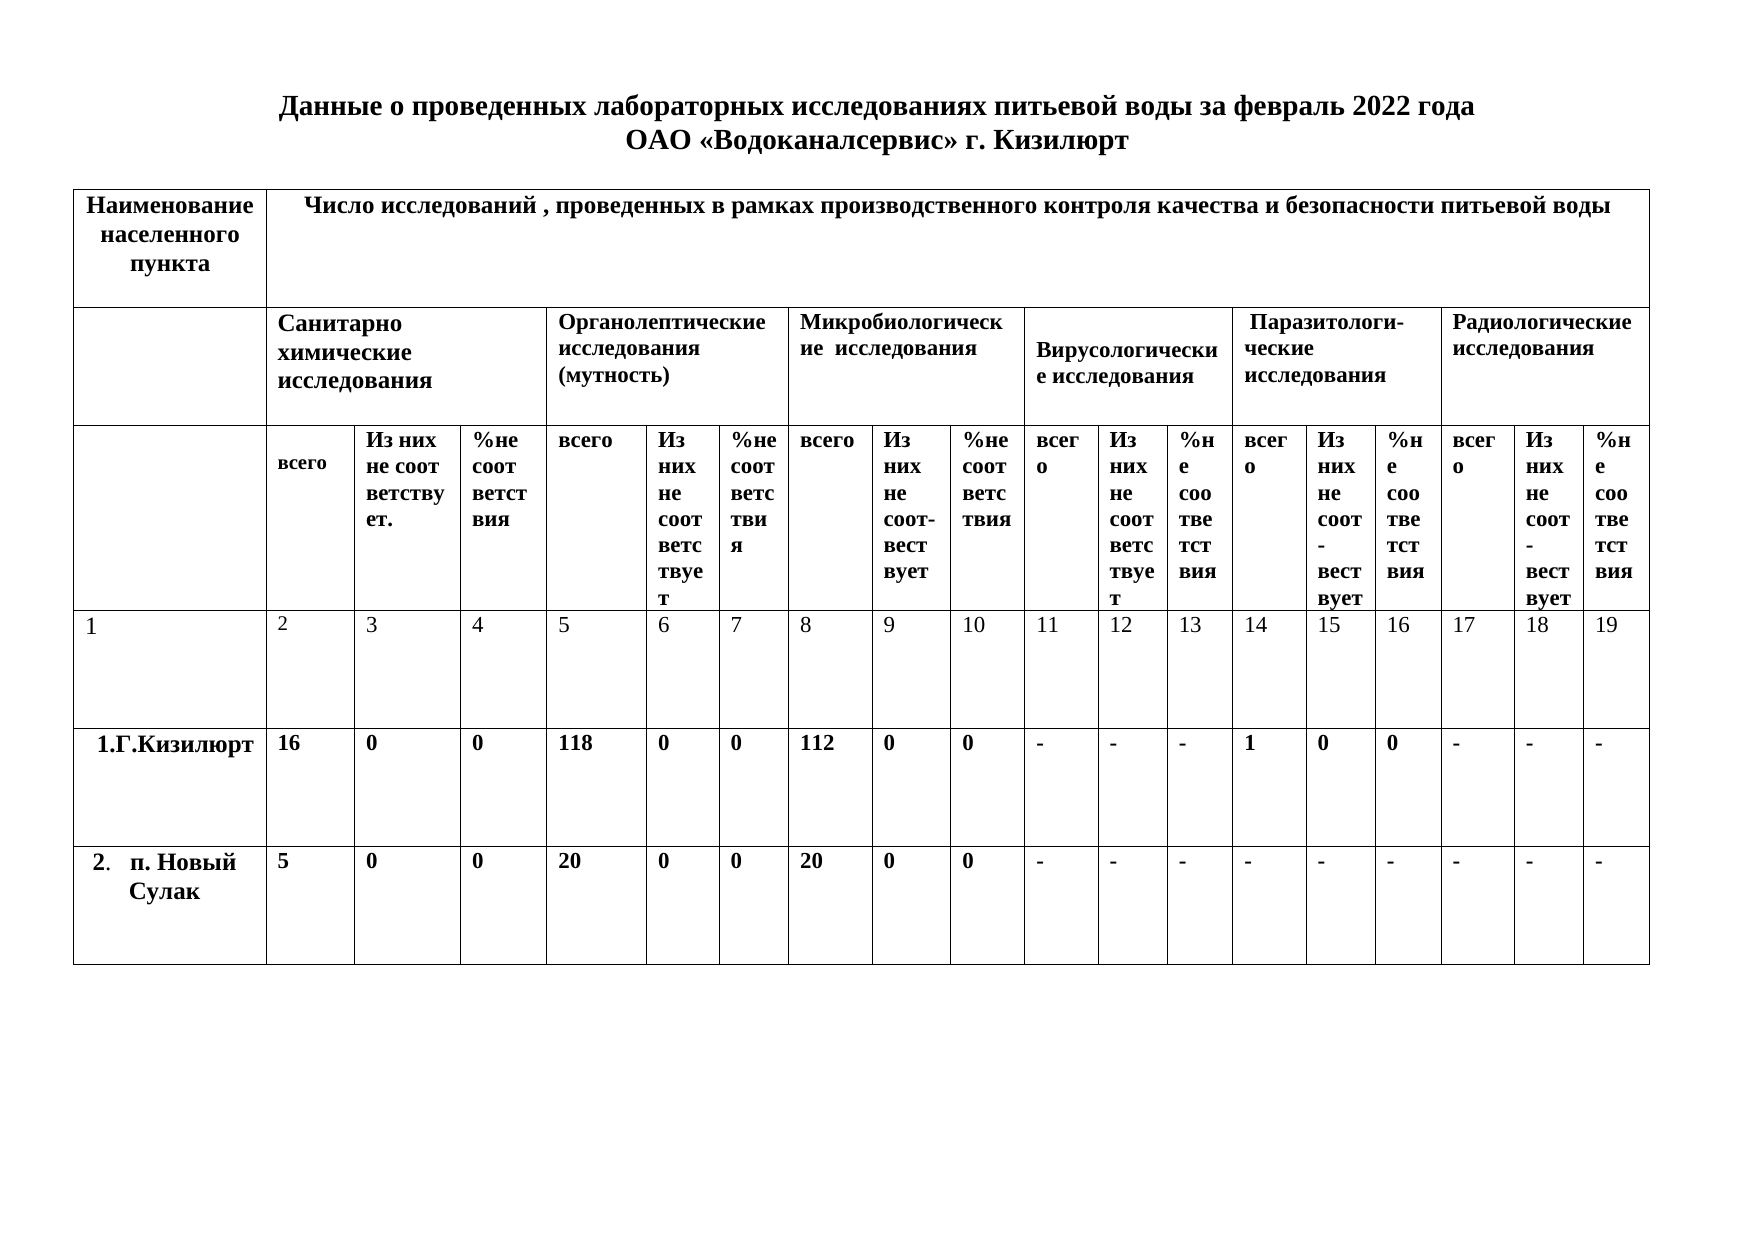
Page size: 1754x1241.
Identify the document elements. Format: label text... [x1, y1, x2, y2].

text Данные о проведенных лабораторных исследованиях питьевой воды за февраль 2022 года [118, 88, 1636, 122]
table_cell 11 [1025, 611, 1098, 728]
table_cell 0 [355, 847, 460, 964]
table_cell 5 [267, 847, 354, 964]
table_header Наименование населенного пункта [74, 190, 266, 307]
table_cell всего [267, 426, 354, 610]
table_cell Санитарно химические исследования [267, 308, 546, 425]
table_cell 16 [267, 729, 354, 846]
table_cell 12 [1099, 611, 1167, 728]
table_cell Органолептические исследования (мутность) [547, 308, 788, 425]
table_cell 0 [873, 847, 950, 964]
table_cell %не соответствия [1376, 426, 1441, 610]
table_cell 9 [873, 611, 950, 728]
table_cell %не соответствия [1168, 426, 1232, 610]
table_cell 0 [461, 847, 546, 964]
text ОАО «Водоканалсервис» г. Кизилюрт [118, 122, 1636, 156]
table_cell 0 [647, 847, 719, 964]
table_cell 16 [1376, 611, 1441, 728]
table_cell 19 [1584, 611, 1649, 728]
table_cell - [1168, 847, 1232, 964]
table_header Число исследований , проведенных в рамках производственного контроля качества и безопасности питьевой воды [267, 190, 1649, 307]
table_cell 1 [74, 611, 266, 728]
table_cell Из них не соот ветствует [1099, 426, 1167, 610]
table_cell 5 [547, 611, 646, 728]
table_cell 20 [789, 847, 872, 964]
table_cell %не соот ветствия [461, 426, 546, 610]
table_cell - [1376, 847, 1441, 964]
table_cell Из них не соот ветствует. [355, 426, 460, 610]
table_cell [74, 426, 266, 610]
table_cell 8 [789, 611, 872, 728]
table_cell 0 [647, 729, 719, 846]
table_cell Паразитологи- ческие исследования [1233, 308, 1441, 425]
table_cell 0 [873, 729, 950, 846]
table_cell 6 [647, 611, 719, 728]
table_cell 0 [355, 729, 460, 846]
table_cell %не соответствия [1584, 426, 1649, 610]
table_cell - [1442, 847, 1514, 964]
table_cell [74, 308, 266, 425]
table_cell - [1025, 729, 1098, 846]
table_cell - [1099, 729, 1167, 846]
table_cell 20 [547, 847, 646, 964]
table_cell Из них не соот ветствует [647, 426, 719, 610]
table_cell 18 [1515, 611, 1583, 728]
table_cell Микробиологические исследования [789, 308, 1024, 425]
table_cell - [1442, 729, 1514, 846]
table_cell 0 [951, 729, 1024, 846]
table_cell 0 [461, 729, 546, 846]
table_cell 2 [267, 611, 354, 728]
table_cell - [1515, 847, 1583, 964]
table_cell 15 [1307, 611, 1375, 728]
table_cell - [1584, 847, 1649, 964]
table_cell 17 [1442, 611, 1514, 728]
table_cell Из них не соот- вествует [1515, 426, 1583, 610]
table_cell 1 [1233, 729, 1306, 846]
table_cell - [1584, 729, 1649, 846]
table_cell - [1099, 847, 1167, 964]
table_cell 13 [1168, 611, 1232, 728]
table_cell всего [789, 426, 872, 610]
table_cell 118 [547, 729, 646, 846]
table_cell - [1025, 847, 1098, 964]
table_cell 2. п. Новый Сулак [74, 847, 266, 964]
table_cell 4 [461, 611, 546, 728]
table_cell всего [1442, 426, 1514, 610]
table_cell - [1307, 847, 1375, 964]
table_cell - [1168, 729, 1232, 846]
table_cell 112 [789, 729, 872, 846]
table_cell 7 [720, 611, 788, 728]
table_cell Вирусологические исследования [1025, 308, 1232, 425]
table_cell Из них не соот- вествует [1307, 426, 1375, 610]
table_cell 14 [1233, 611, 1306, 728]
table_cell - [1515, 729, 1583, 846]
table_cell всего [1025, 426, 1098, 610]
table_cell всего [1233, 426, 1306, 610]
table_cell %не соот ветствия [720, 426, 788, 610]
table_cell 1.Г.Кизилюрт [74, 729, 266, 846]
table_cell - [1233, 847, 1306, 964]
table_cell 0 [1307, 729, 1375, 846]
table_cell 0 [951, 847, 1024, 964]
table_cell 3 [355, 611, 460, 728]
table_cell 0 [720, 847, 788, 964]
table_cell 0 [1376, 729, 1441, 846]
table_cell 10 [951, 611, 1024, 728]
table_cell Из них не соот- вествует [873, 426, 950, 610]
table_cell Радиологические исследования [1442, 308, 1649, 425]
table_cell всего [547, 426, 646, 610]
table_cell 0 [720, 729, 788, 846]
table_cell %не соответствия [951, 426, 1024, 610]
